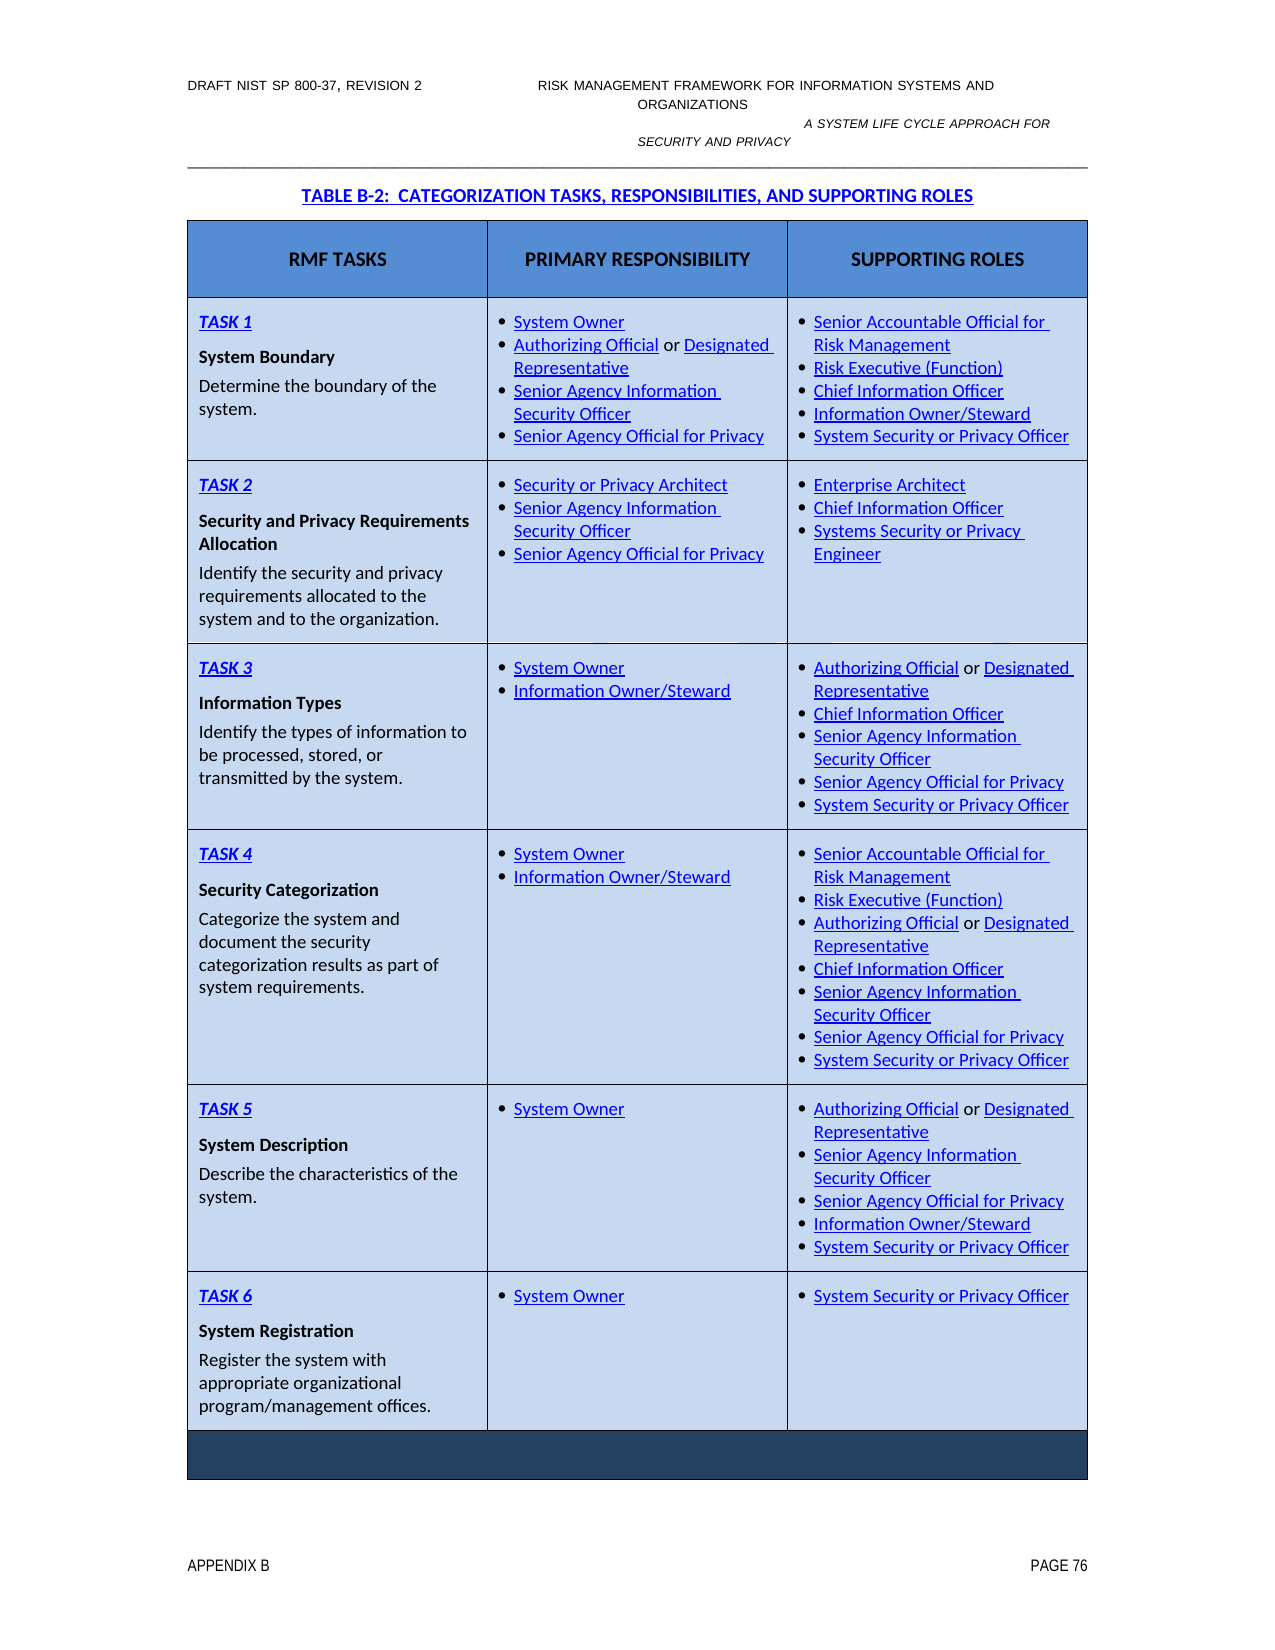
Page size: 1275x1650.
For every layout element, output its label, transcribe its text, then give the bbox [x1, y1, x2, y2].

table_cell Senior Accountable Official for Risk Management Risk Executive (Function) Authorizing Official or Designated Representative Chief Information Officer Senior Agency Information Security Officer Senior Agency Official for Privacy System Security or Privacy Officer [788, 830, 1087, 1084]
table_header SUPPORTING ROLES [788, 221, 1087, 297]
table_cell Security or Privacy Architect Senior Agency Information Security Officer Senior Agency Official for Privacy [488, 461, 787, 642]
table_cell System Owner Information Owner/Steward [488, 830, 787, 1084]
table_cell TASK 3 Information Types Identify the types of information to be processed, stored, or transmitted by the system. [188, 644, 487, 829]
table_cell Senior Accountable Official for Risk Management Risk Executive (Function) Chief Information Officer Information Owner/Steward System Security or Privacy Officer [788, 298, 1087, 460]
table_cell TASK 1 System Boundary Determine the boundary of the system. [188, 298, 487, 460]
text TABLE B-2: CATEGORIZATION TASKS, RESPONSIBILITIES, AND SUPPORTING ROLES [187, 183, 1087, 208]
table_cell System Owner [488, 1085, 787, 1271]
table_header RMF TASKS [188, 221, 487, 297]
table_cell System Owner Information Owner/Steward [488, 644, 787, 829]
table_cell [188, 1431, 1087, 1479]
table_cell Authorizing Official or Designated Representative Chief Information Officer Senior Agency Information Security Officer Senior Agency Official for Privacy System Security or Privacy Officer [788, 644, 1087, 829]
table_cell System Owner Authorizing Official or Designated Representative Senior Agency Information Security Officer Senior Agency Official for Privacy [488, 298, 787, 460]
table_cell TASK 6 System Registration Register the system with appropriate organizational program/management offices. [188, 1272, 487, 1430]
table_cell TASK 2 Security and Privacy Requirements Allocation Identify the security and privacy requirements allocated to the system and to the organization. [188, 461, 487, 642]
table_cell System Owner [488, 1272, 787, 1430]
table_cell Authorizing Official or Designated Representative Senior Agency Information Security Officer Senior Agency Official for Privacy Information Owner/Steward System Security or Privacy Officer [788, 1085, 1087, 1271]
table_header PRIMARY RESPONSIBILITY [488, 221, 787, 297]
table_cell TASK 5 System Description Describe the characteristics of the system. [188, 1085, 487, 1271]
table_cell Enterprise Architect Chief Information Officer Systems Security or Privacy Engineer [788, 461, 1087, 642]
table_cell TASK 4 Security Categorization Categorize the system and document the security categorization results as part of system requirements. [188, 830, 487, 1084]
table_cell System Security or Privacy Officer [788, 1272, 1087, 1430]
